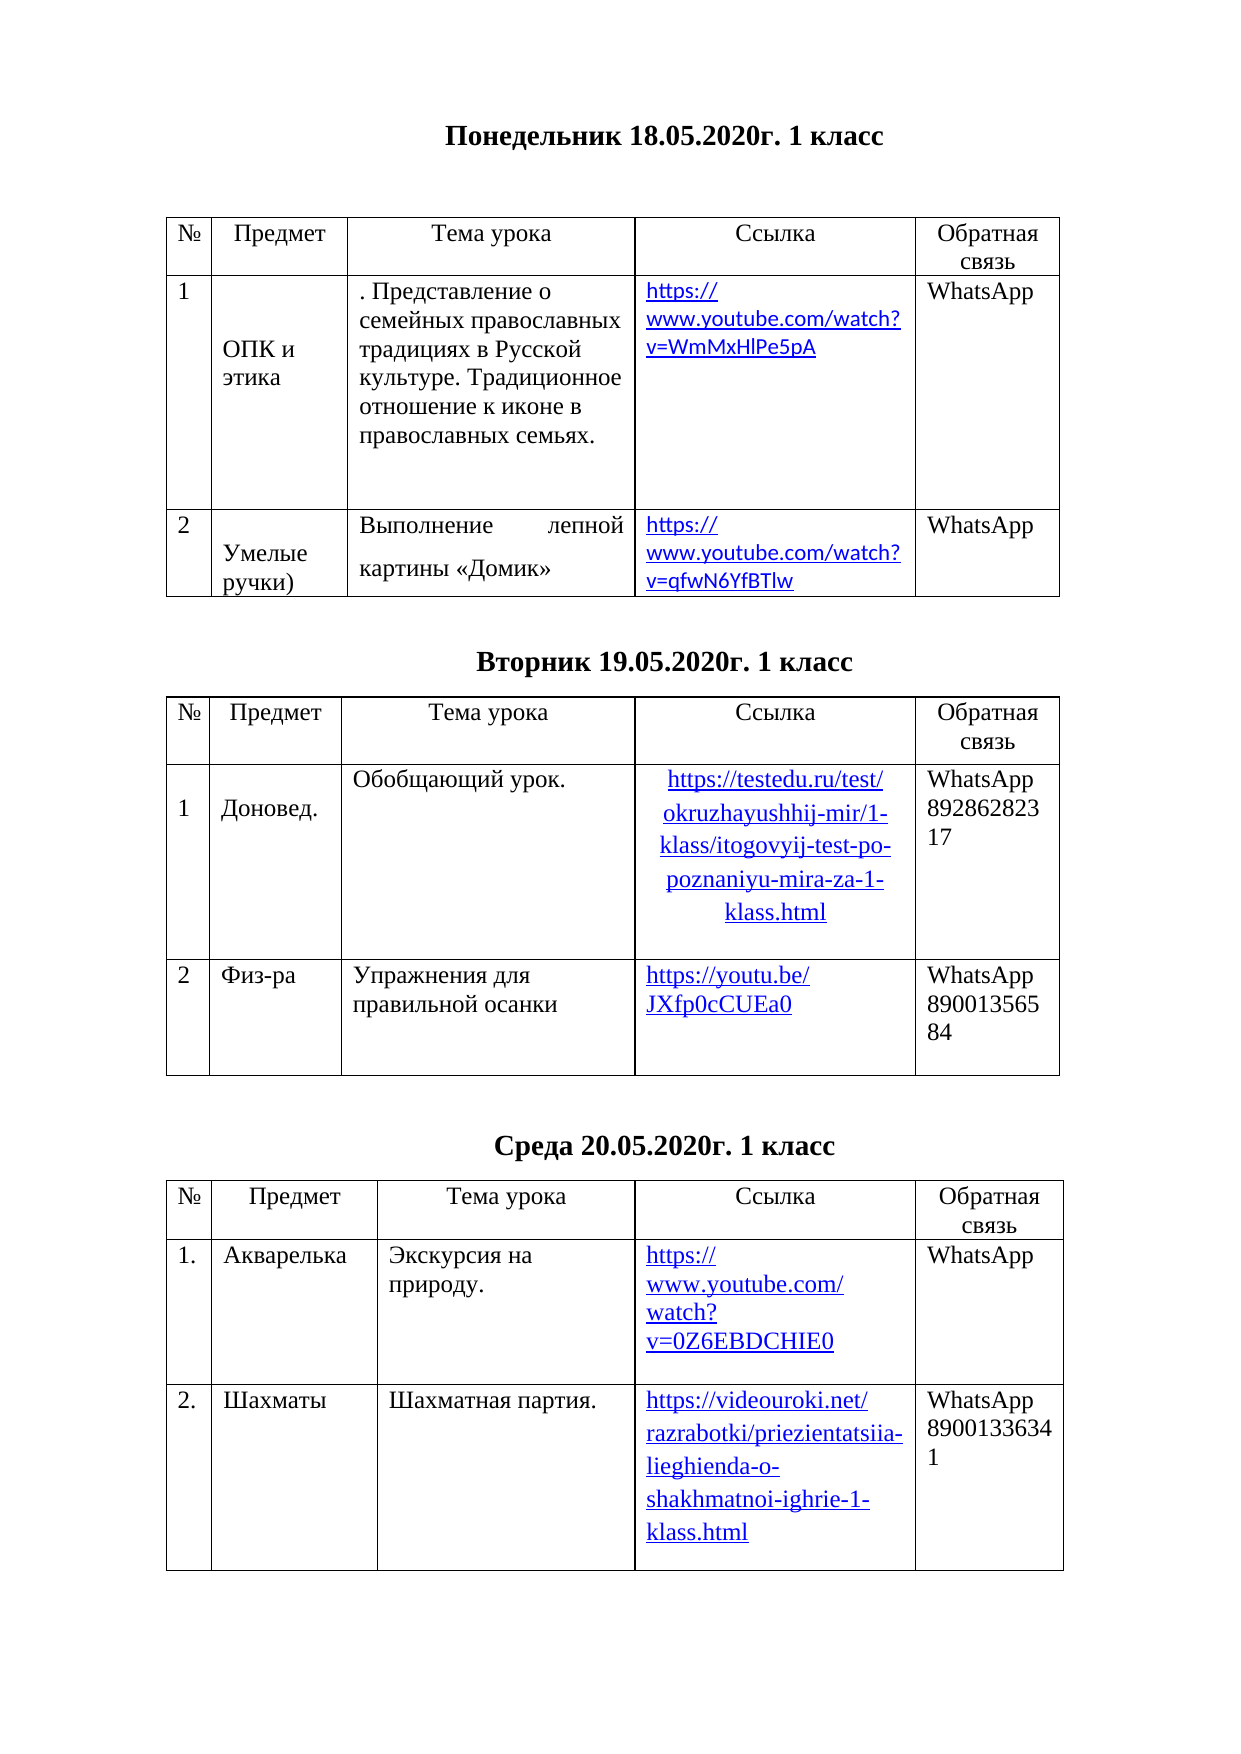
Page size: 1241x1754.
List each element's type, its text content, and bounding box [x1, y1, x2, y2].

table_cell https://youtu.be/JXfp0cCUEa0 [636, 960, 915, 1075]
table_cell 1 [167, 765, 209, 959]
table_header Предмет [212, 1181, 377, 1239]
table_header № [167, 218, 211, 275]
table_cell https://videouroki.net/razrabotki/priezientatsiia-lieghienda-o-shakhmatnoi-ighrie-1-klass.html [636, 1385, 915, 1570]
table_header Обратная связь [916, 1181, 1063, 1239]
table_cell Умелые ручки) [212, 510, 347, 596]
table_cell 2. [167, 1385, 211, 1570]
table_header Обратная связь [916, 698, 1059, 763]
table_cell WhatsApp [916, 1240, 1063, 1384]
table_cell WhatsApp [916, 510, 1059, 596]
table_header Предмет [210, 698, 341, 763]
table_cell Акварелька [212, 1240, 377, 1384]
table_cell https://www.youtube.com/watch?v=0Z6EBDCHIE0 [636, 1240, 915, 1384]
table_cell Шахматная партия. [378, 1385, 634, 1570]
table_cell WhatsApp [916, 276, 1059, 509]
table_cell ОПК и этика [212, 276, 347, 509]
table_header Тема урока [348, 218, 634, 275]
table_cell 2 [167, 510, 211, 596]
table_cell WhatsApp 89001336341 [916, 1385, 1063, 1570]
table_cell Упражнения для правильной осанки [342, 960, 634, 1075]
table_cell WhatsApp 89286282317 [916, 765, 1059, 959]
table_header Ссылка [636, 218, 915, 275]
table_header № [167, 1181, 211, 1239]
text Понедельник 18.05.2020г. 1 класс [177, 118, 1152, 152]
table_cell https://testedu.ru/test/okruzhayushhij-mir/1-klass/itogovyij-test-po-poznaniyu-mira-za-1-klass.html [636, 765, 915, 959]
table_cell Доновед. [210, 765, 341, 959]
table_cell . Представление о семейных православных традициях в Русской культуре. Традиционное отношение к иконе в православных семьях. [348, 276, 634, 509]
table_cell Экскурсия на природу. [378, 1240, 634, 1384]
table_header Обратная связь [916, 218, 1059, 275]
table_cell 1 [167, 276, 211, 509]
text Вторник 19.05.2020г. 1 класс [177, 644, 1152, 678]
table_header Ссылка [636, 1181, 915, 1239]
table_header Тема урока [378, 1181, 634, 1239]
table_cell 1. [167, 1240, 211, 1384]
table_cell Обобщающий урок. [342, 765, 634, 959]
table_header Предмет [212, 218, 347, 275]
text Среда 20.05.2020г. 1 класс [177, 1128, 1152, 1162]
table_header № [167, 698, 209, 763]
table_header Тема урока [342, 698, 634, 763]
table_cell WhatsApp 89001356584 [916, 960, 1059, 1075]
table_cell Физ-ра [210, 960, 341, 1075]
table_cell 2 [167, 960, 209, 1075]
table_cell Шахматы [212, 1385, 377, 1570]
table_cell https://www.youtube.com/watch?v=qfwN6YfBTlw [636, 510, 915, 596]
table_header Ссылка [636, 698, 915, 763]
table_cell https://www.youtube.com/watch?v=WmMxHlPe5pA [636, 276, 915, 509]
table_cell Выполнение лепной картины «Домик» [348, 510, 634, 596]
